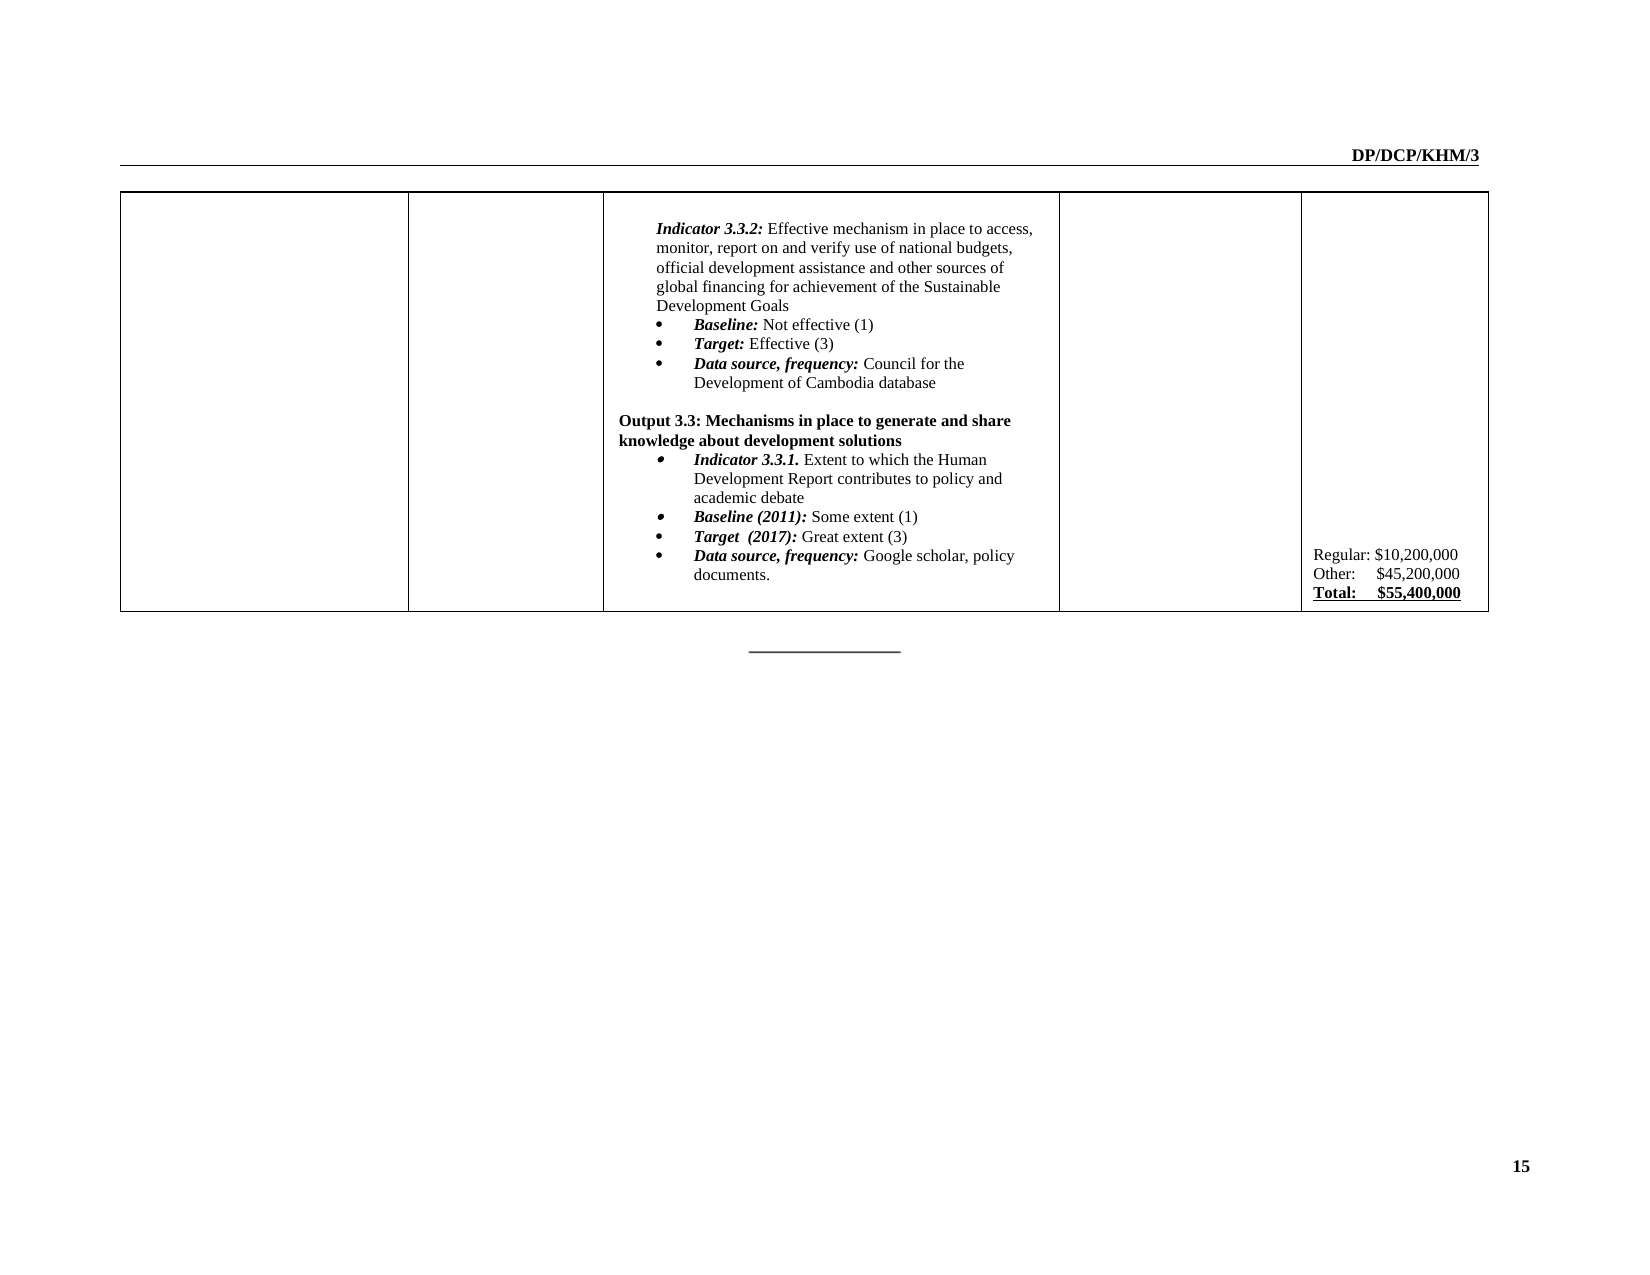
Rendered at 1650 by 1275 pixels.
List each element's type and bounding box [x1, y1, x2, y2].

picture [747, 650, 903, 655]
table_cell [1302, 193, 1488, 611]
